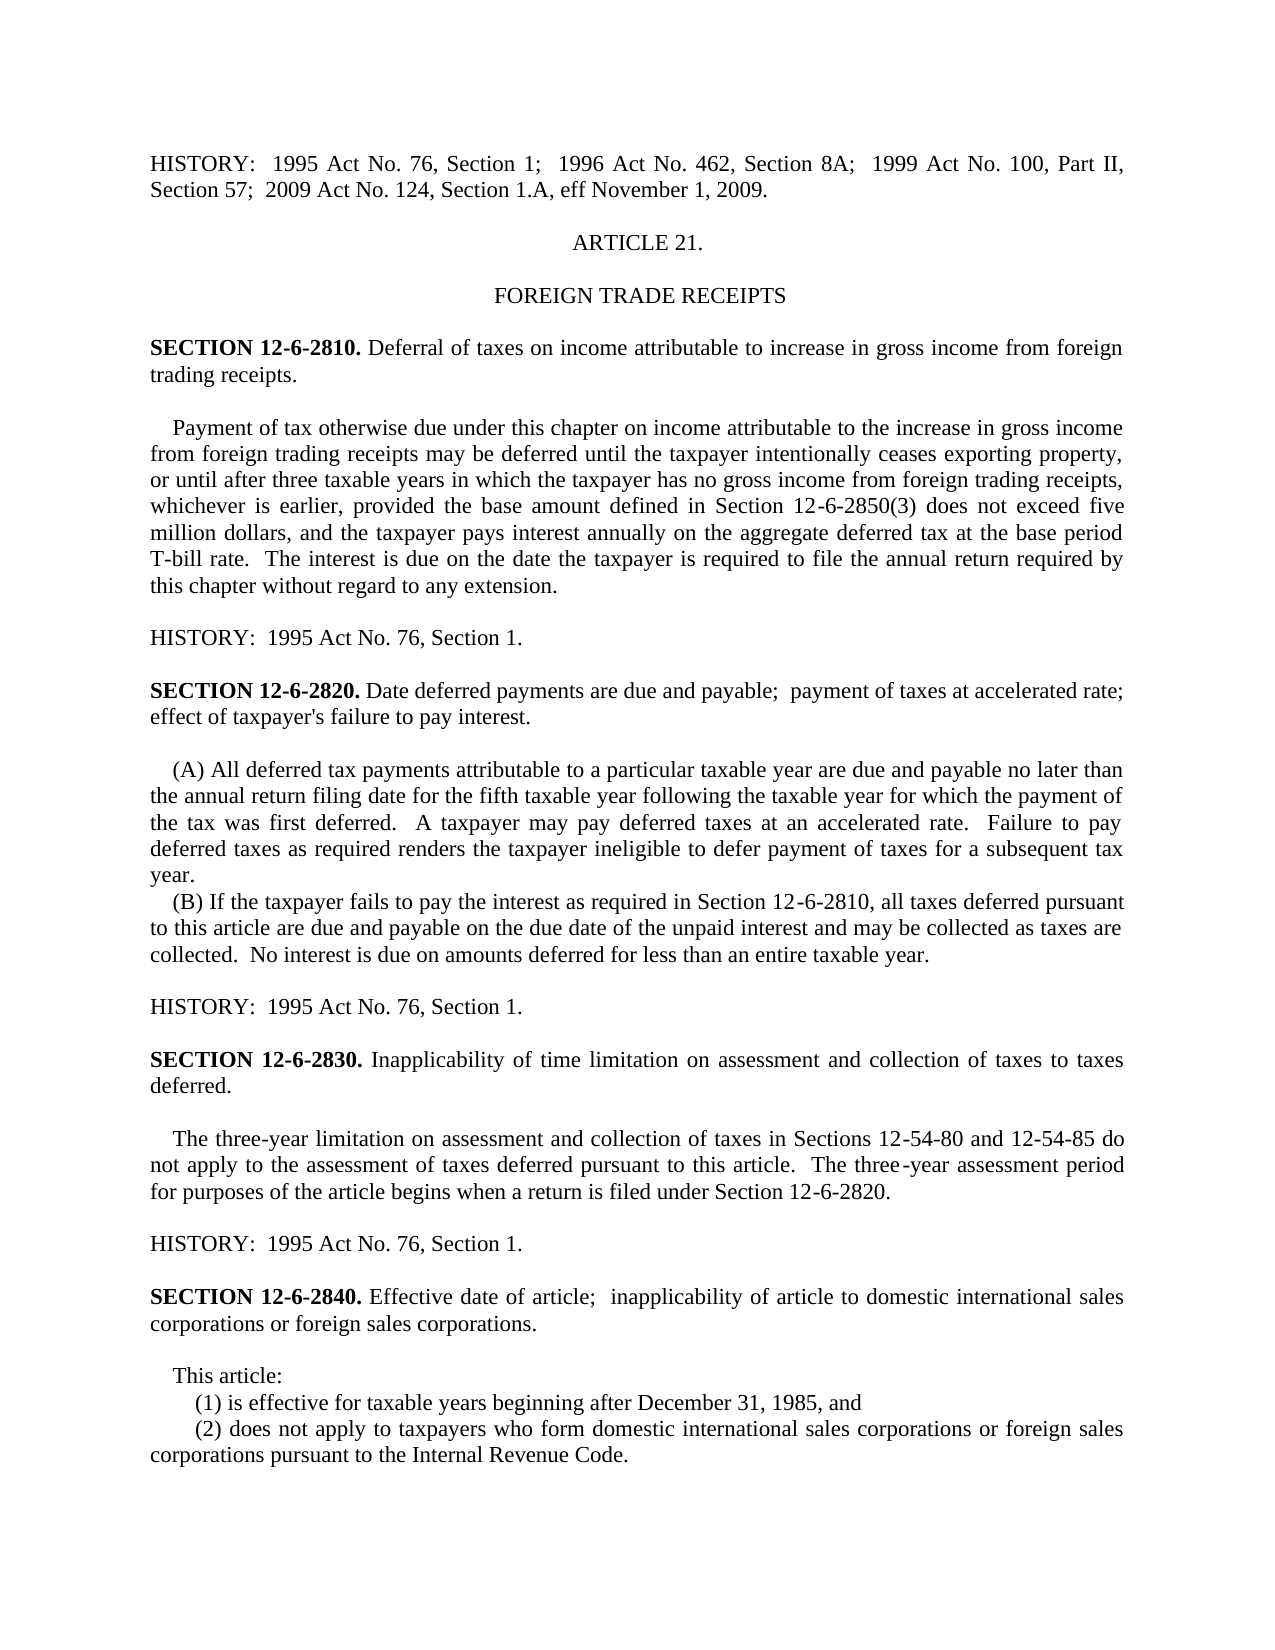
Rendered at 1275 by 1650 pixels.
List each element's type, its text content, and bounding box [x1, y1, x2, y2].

text FOREIGN TRADE RECEIPTS [150, 282, 1125, 308]
text This article: [150, 1362, 1125, 1389]
text SECTION 12-6-2810. Deferral of taxes on income attributable to increase in gross income from foreign trading receipts. [150, 334, 1125, 387]
text Payment of tax otherwise due under this chapter on income attributable to the increase in gross income from foreign trading receipts may be deferred until the taxpayer intentionally ceases exporting property, or until after three taxable years in which the taxpayer has no gross income from foreign trading receipts, whichever is earlier, provided the base amount defined in Section 12-6-2850(3) does not exceed five million dollars, and the taxpayer pays interest annually on the aggregate deferred tax at the base period T-bill rate. The interest is due on the date the taxpayer is required to file the annual return required by this chapter without regard to any extension. [150, 413, 1125, 598]
text (2) does not apply to taxpayers who form domestic international sales corporations or foreign sales corporations pursuant to the Internal Revenue Code. [150, 1415, 1125, 1468]
text SECTION 12-6-2820. Date deferred payments are due and payable; payment of taxes at accelerated rate; effect of taxpayer's failure to pay interest. [150, 677, 1125, 730]
text (B) If the taxpayer fails to pay the interest as required in Section 12-6-2810, all taxes deferred pursuant to this article are due and payable on the due date of the unpaid interest and may be collected as taxes are collected. No interest is due on amounts deferred for less than an entire taxable year. [150, 888, 1125, 967]
text HISTORY: 1995 Act No. 76, Section 1. [150, 1231, 1125, 1257]
text HISTORY: 1995 Act No. 76, Section 1. [150, 993, 1125, 1020]
text SECTION 12-6-2830. Inapplicability of time limitation on assessment and collection of taxes to taxes deferred. [150, 1046, 1125, 1099]
text HISTORY: 1995 Act No. 76, Section 1. [150, 624, 1125, 651]
text SECTION 12-6-2840. Effective date of article; inapplicability of article to domestic international sales corporations or foreign sales corporations. [150, 1283, 1125, 1336]
text (1) is effective for taxable years beginning after December 31, 1985, and [150, 1389, 1125, 1415]
text (A) All deferred tax payments attributable to a particular taxable year are due and payable no later than the annual return filing date for the fifth taxable year following the taxable year for which the payment of the tax was first deferred. A taxpayer may pay deferred taxes at an accelerated rate. Failure to pay deferred taxes as required renders the taxpayer ineligible to defer payment of taxes for a subsequent tax year. [150, 756, 1125, 888]
text ARTICLE 21. [150, 229, 1125, 255]
text HISTORY: 1995 Act No. 76, Section 1; 1996 Act No. 462, Section 8A; 1999 Act No. 100, Part II, Section 57; 2009 Act No. 124, Section 1.A, eff November 1, 2009. [150, 150, 1125, 203]
text The three-year limitation on assessment and collection of taxes in Sections 12-54-80 and 12-54-85 do not apply to the assessment of taxes deferred pursuant to this article. The three-year assessment period for purposes of the article begins when a return is filed under Section 12-6-2820. [150, 1125, 1125, 1204]
